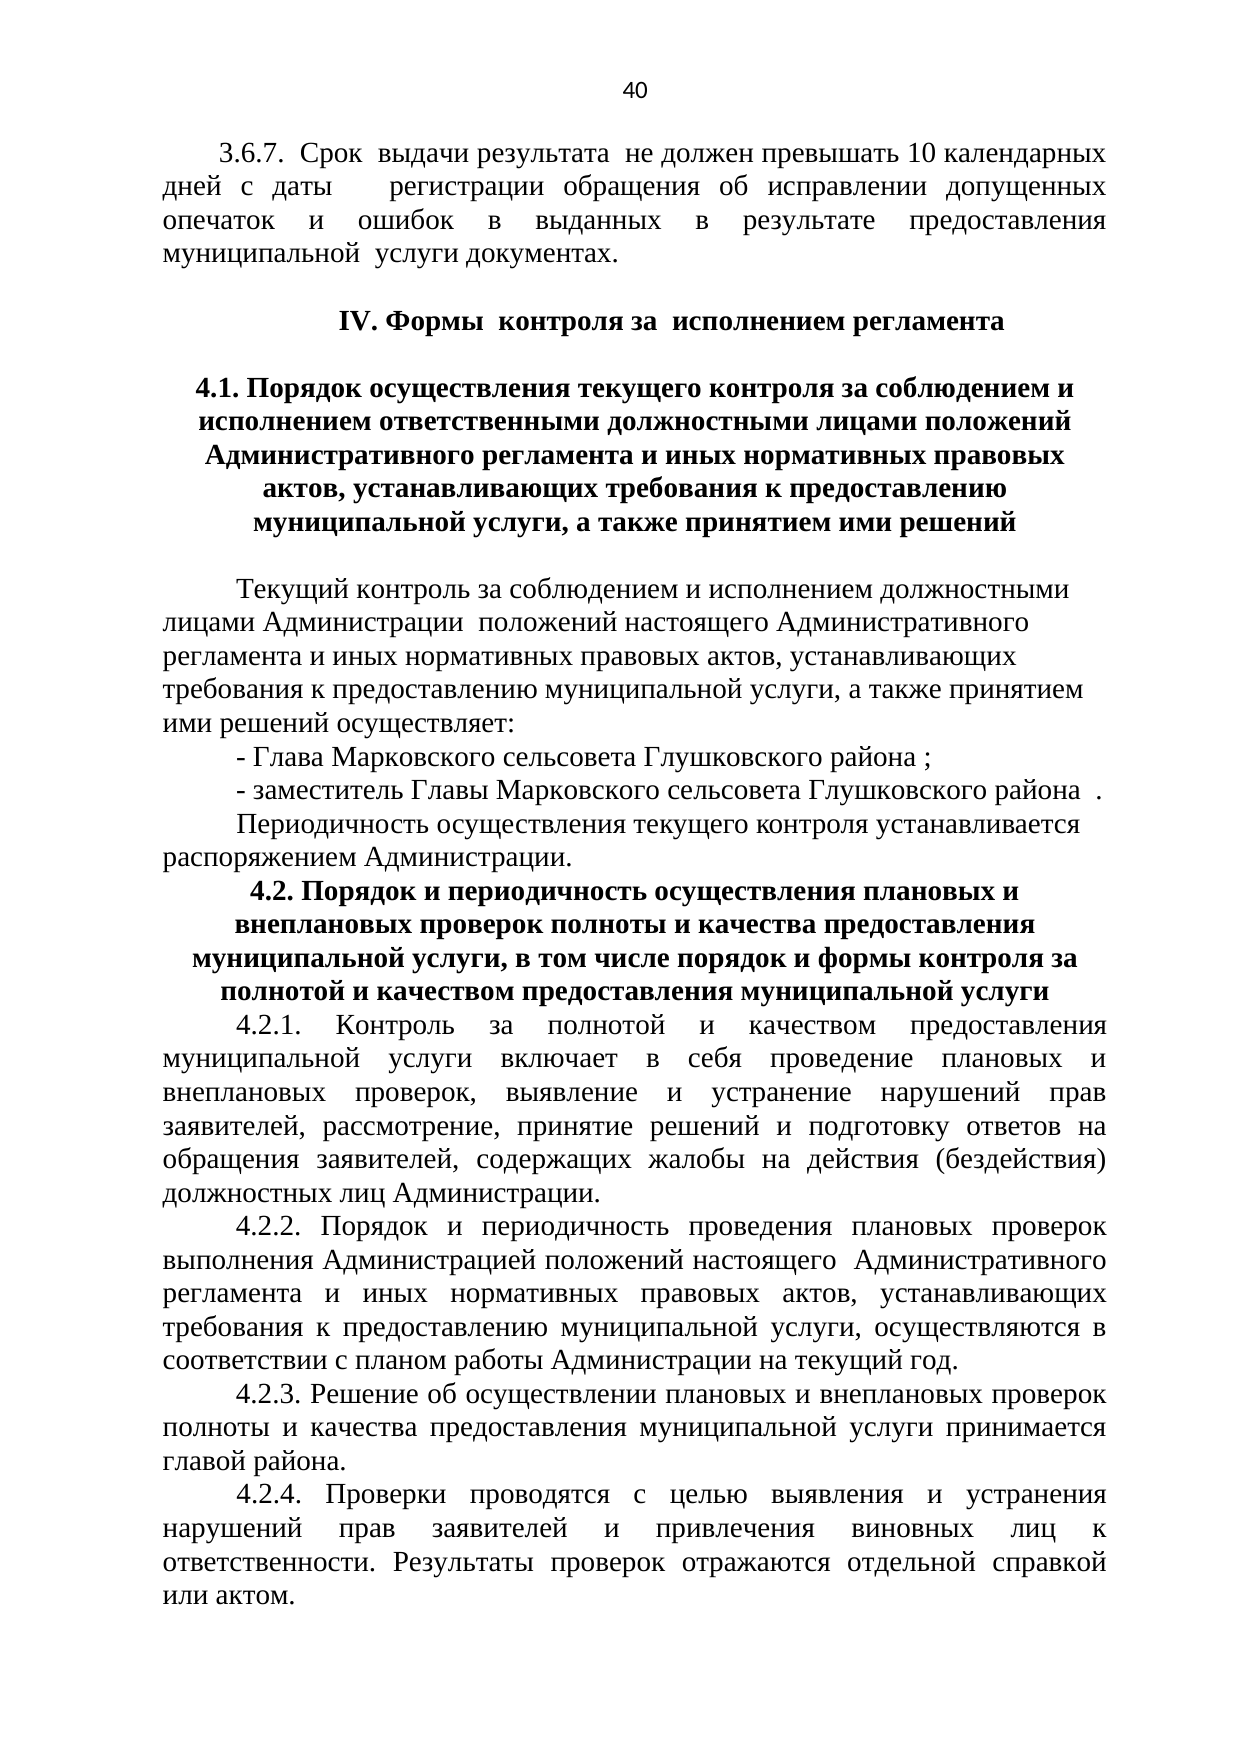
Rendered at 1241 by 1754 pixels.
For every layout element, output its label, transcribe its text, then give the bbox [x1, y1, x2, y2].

text 3.6.7. Срок выдачи результата не должен превышать 10 календарных дней с даты регистрации обращения об исправлении допущенных опечаток и ошибок в выданных в результате предоставления муниципальной услуги документах. [162, 135, 1107, 269]
text 4.2. Порядок и периодичность осуществления плановых и внеплановых проверок полноты и качества предоставления муниципальной услуги, в том числе порядок и формы контроля за полнотой и качеством предоставления муниципальной услуги [162, 873, 1107, 1007]
text 4.1. Порядок осуществления текущего контроля за соблюдением и исполнением ответственными должностными лицами положений Административного регламента и иных нормативных правовых актов, устанавливающих требования к предоставлению муниципальной услуги, а также принятием ими решений [162, 370, 1107, 537]
text Периодичность осуществления текущего контроля устанавливается распоряжением Администрации. [162, 806, 1107, 873]
text 4.2.4. Проверки проводятся с целью выявления и устранения нарушений прав заявителей и привлечения виновных лиц к ответственности. Результаты проверок отражаются отдельной справкой или актом. [162, 1477, 1107, 1611]
text 4.2.3. Решение об осуществлении плановых и внеплановых проверок полноты и качества предоставления муниципальной услуги принимается главой района. [162, 1376, 1107, 1477]
text 4.2.2. Порядок и периодичность проведения плановых проверок выполнения Администрацией положений настоящего Административного регламента и иных нормативных правовых актов, устанавливающих требования к предоставлению муниципальной услуги, осуществляются в соответствии с планом работы Администрации на текущий год. [162, 1208, 1107, 1376]
text 4.2.1. Контроль за полнотой и качеством предоставления муниципальной услуги включает в себя проведение плановых и внеплановых проверок, выявление и устранение нарушений прав заявителей, рассмотрение, принятие решений и подготовку ответов на обращения заявителей, содержащих жалобы на действия (бездействия) должностных лиц Администрации. [162, 1007, 1107, 1208]
text - Глава Марковского сельсовета Глушковского района ; [162, 739, 1107, 772]
text - заместитель Главы Марковского сельсовета Глушковского района . [162, 772, 1107, 806]
text IV. Формы контроля за исполнением регламента [162, 303, 1107, 336]
text Текущий контроль за соблюдением и исполнением должностными лицами Администрации положений настоящего Административного регламента и иных нормативных правовых актов, устанавливающих требования к предоставлению муниципальной услуги, а также принятием ими решений осуществляет: [162, 571, 1107, 739]
